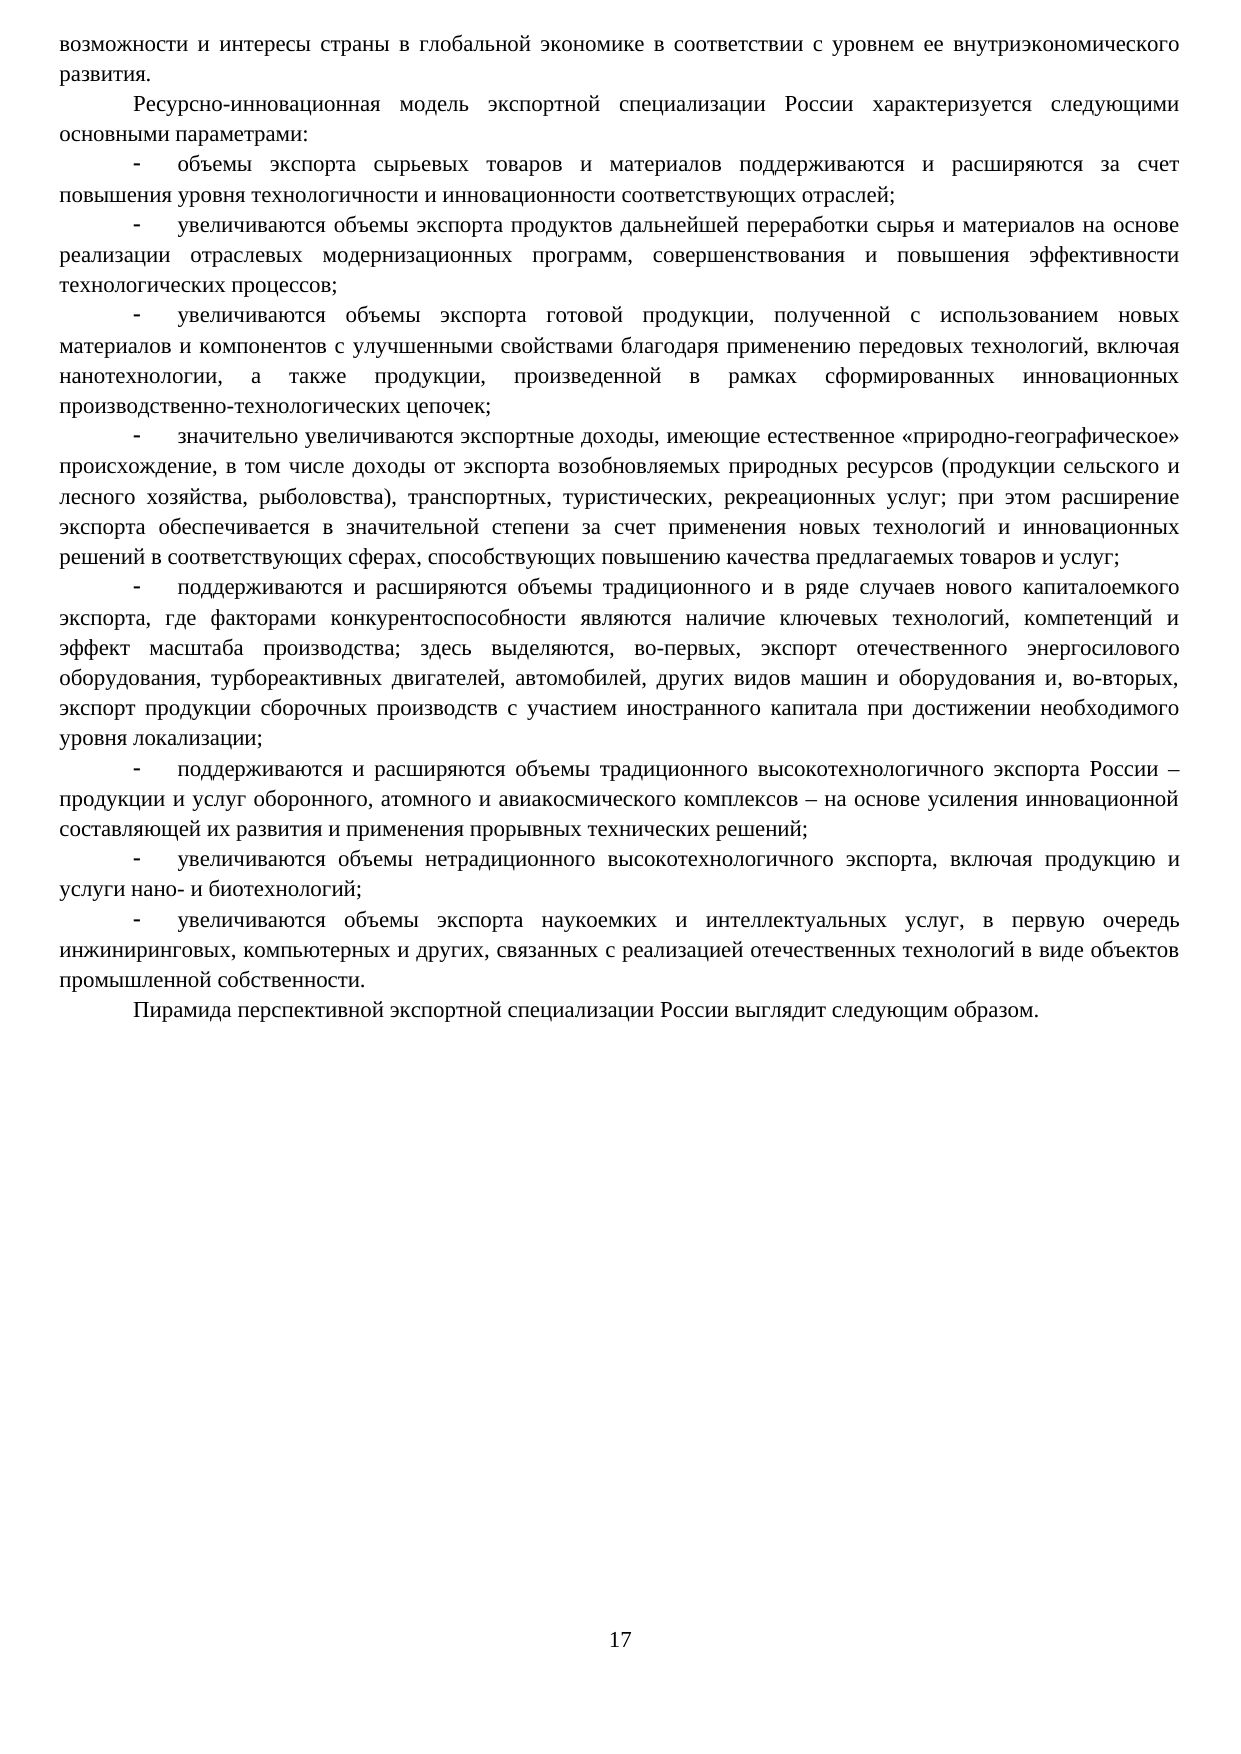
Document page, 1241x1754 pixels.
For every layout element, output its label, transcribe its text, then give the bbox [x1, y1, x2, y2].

list увеличиваются объемы экспорта наукоемких и интеллектуальных услуг, в первую очередь инжиниринговых, компьютерных и других, связанных с реализацией отечественных технологий в виде объектов промышленной собственности. [59, 906, 1181, 992]
list увеличиваются объемы нетрадиционного высокотехнологичного экспорта, включая продукцию и услуги нано- и биотехнологий; [59, 845, 1181, 902]
list поддерживаются и расширяются объемы традиционного высокотехнологичного экспорта России – продукции и услуг оборонного, атомного и авиакосмического комплексов – на основе усиления инновационной составляющей их развития и применения прорывных технических решений; [59, 754, 1181, 841]
list поддерживаются и расширяются объемы традиционного и в ряде случаев нового капиталоемкого экспорта, где факторами конкурентоспособности являются наличие ключевых технологий, компетенций и эффект масштаба производства; здесь выделяются, во-первых, экспорт отечественного энергосилового оборудования, турбореактивных двигателей, автомобилей, других видов машин и оборудования и, во-вторых, экспорт продукции сборочных производств с участием иностранного капитала при достижении необходимого уровня локализации; [59, 573, 1181, 751]
list значительно увеличиваются экспортные доходы, имеющие естественное «природно-географическое» происхождение, в том числе доходы от экспорта возобновляемых природных ресурсов (продукции сельского и лесного хозяйства, рыболовства), транспортных, туристических, рекреационных услуг; при этом расширение экспорта обеспечивается в значительной степени за счет применения новых технологий и инновационных решений в соответствующих сферах, способствующих повышению качества предлагаемых товаров и услуг; [59, 422, 1181, 569]
list объемы экспорта сырьевых товаров и материалов поддерживаются и расширяются за счет повышения уровня технологичности и инновационности соответствующих отраслей; [59, 150, 1181, 207]
list увеличиваются объемы экспорта готовой продукции, полученной с использованием новых материалов и компонентов с улучшенными свойствами благодаря применению передовых технологий, включая нанотехнологии, а также продукции, произведенной в рамках сформированных инновационных производственно-технологических цепочек; [59, 301, 1181, 418]
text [59, 29, 1181, 86]
text Ресурсно-инновационная модель экспортной специализации России характеризуется следующими основными параметрами: [59, 90, 1181, 147]
list увеличиваются объемы экспорта продуктов дальнейшей переработки сырья и материалов на основе реализации отраслевых модернизационных программ, совершенствования и повышения эффективности технологических процессов; [59, 211, 1181, 298]
text Пирамида перспективной экспортной специализации России выглядит следующим образом. [59, 996, 1181, 1023]
